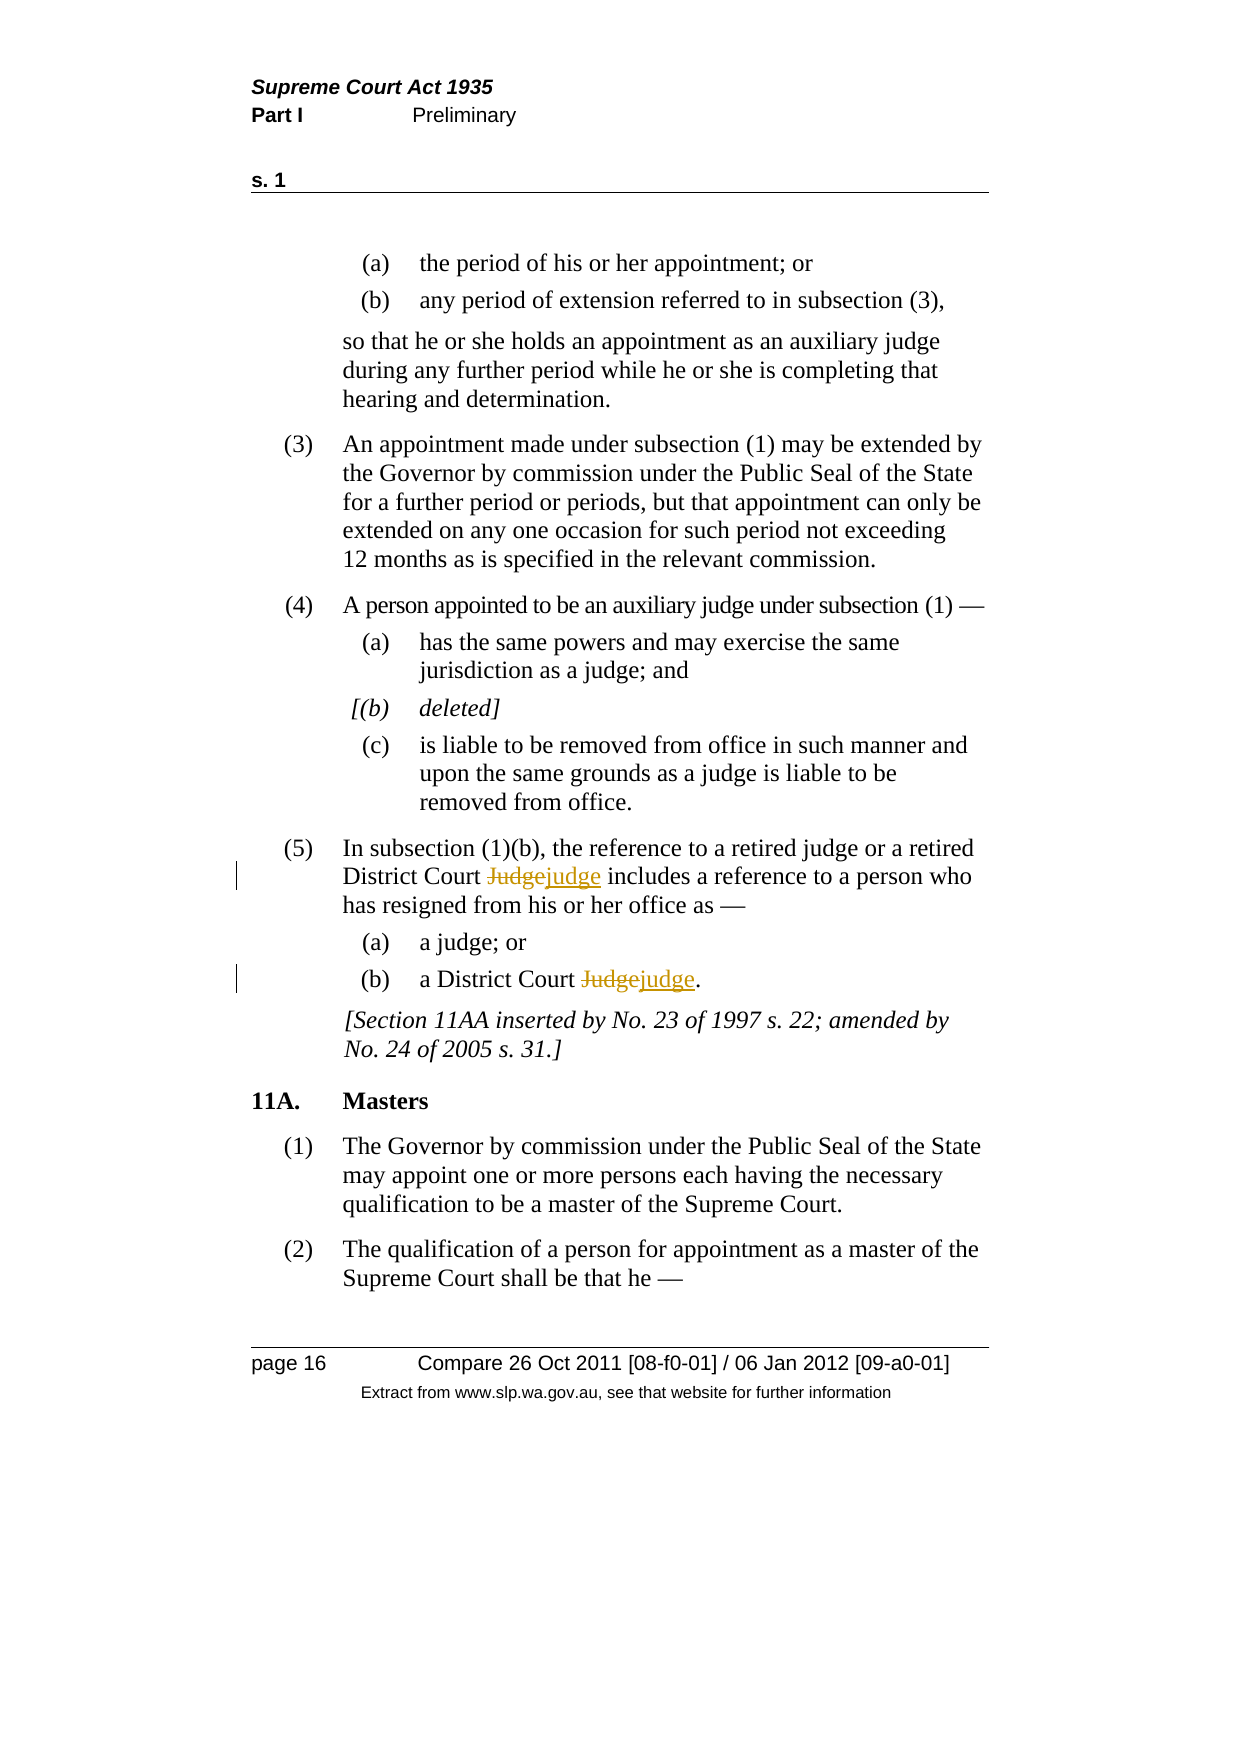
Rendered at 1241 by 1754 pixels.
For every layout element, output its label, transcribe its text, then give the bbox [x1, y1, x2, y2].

text (b) any period of extension referred to in subsection (3), [251, 285, 989, 314]
text (5) In subsection (1)(b), the reference to a retired judge or a retired District Court includes a reference to a person who has resigned from his or her office as — [251, 833, 989, 919]
text (a) has the same powers and may exercise the same jurisdiction as a judge; and [251, 627, 989, 684]
text so that he or she holds an appointment as an auxiliary judge during any further period while he or she is completing that hearing and determination. [251, 326, 989, 413]
text (a) a judge; or [251, 927, 989, 956]
text (c) is liable to be removed from office in such manner and upon the same grounds as a judge is liable to be removed from office. [251, 730, 989, 816]
text (b) a District Court . [251, 964, 989, 993]
text (1) The Governor by commission under the Public Seal of the State may appoint one or more persons each having the necessary qualification to be a master of the Supreme Court. [251, 1131, 989, 1218]
text [Section 11AA inserted by No. 23 of 1997 s. 22; amended by No. 24 of 2005 s. 31.] [251, 1006, 989, 1063]
text [(b) deleted] [251, 693, 989, 721]
subtitle 11A. Masters [251, 1086, 989, 1115]
text (a) the period of his or her appointment; or [251, 248, 989, 277]
text (4) A person appointed to be an auxiliary judge under subsection (1) — [251, 590, 989, 618]
text (2) The qualification of a person for appointment as a master of the Supreme Court shall be that he — [251, 1234, 989, 1292]
text (3) An appointment made under subsection (1) may be extended by the Governor by commission under the Public Seal of the State for a further period or periods, but that appointment can only be extended on any one occasion for such period not exceeding 12 months as is specified in the relevant commission. [251, 429, 989, 573]
